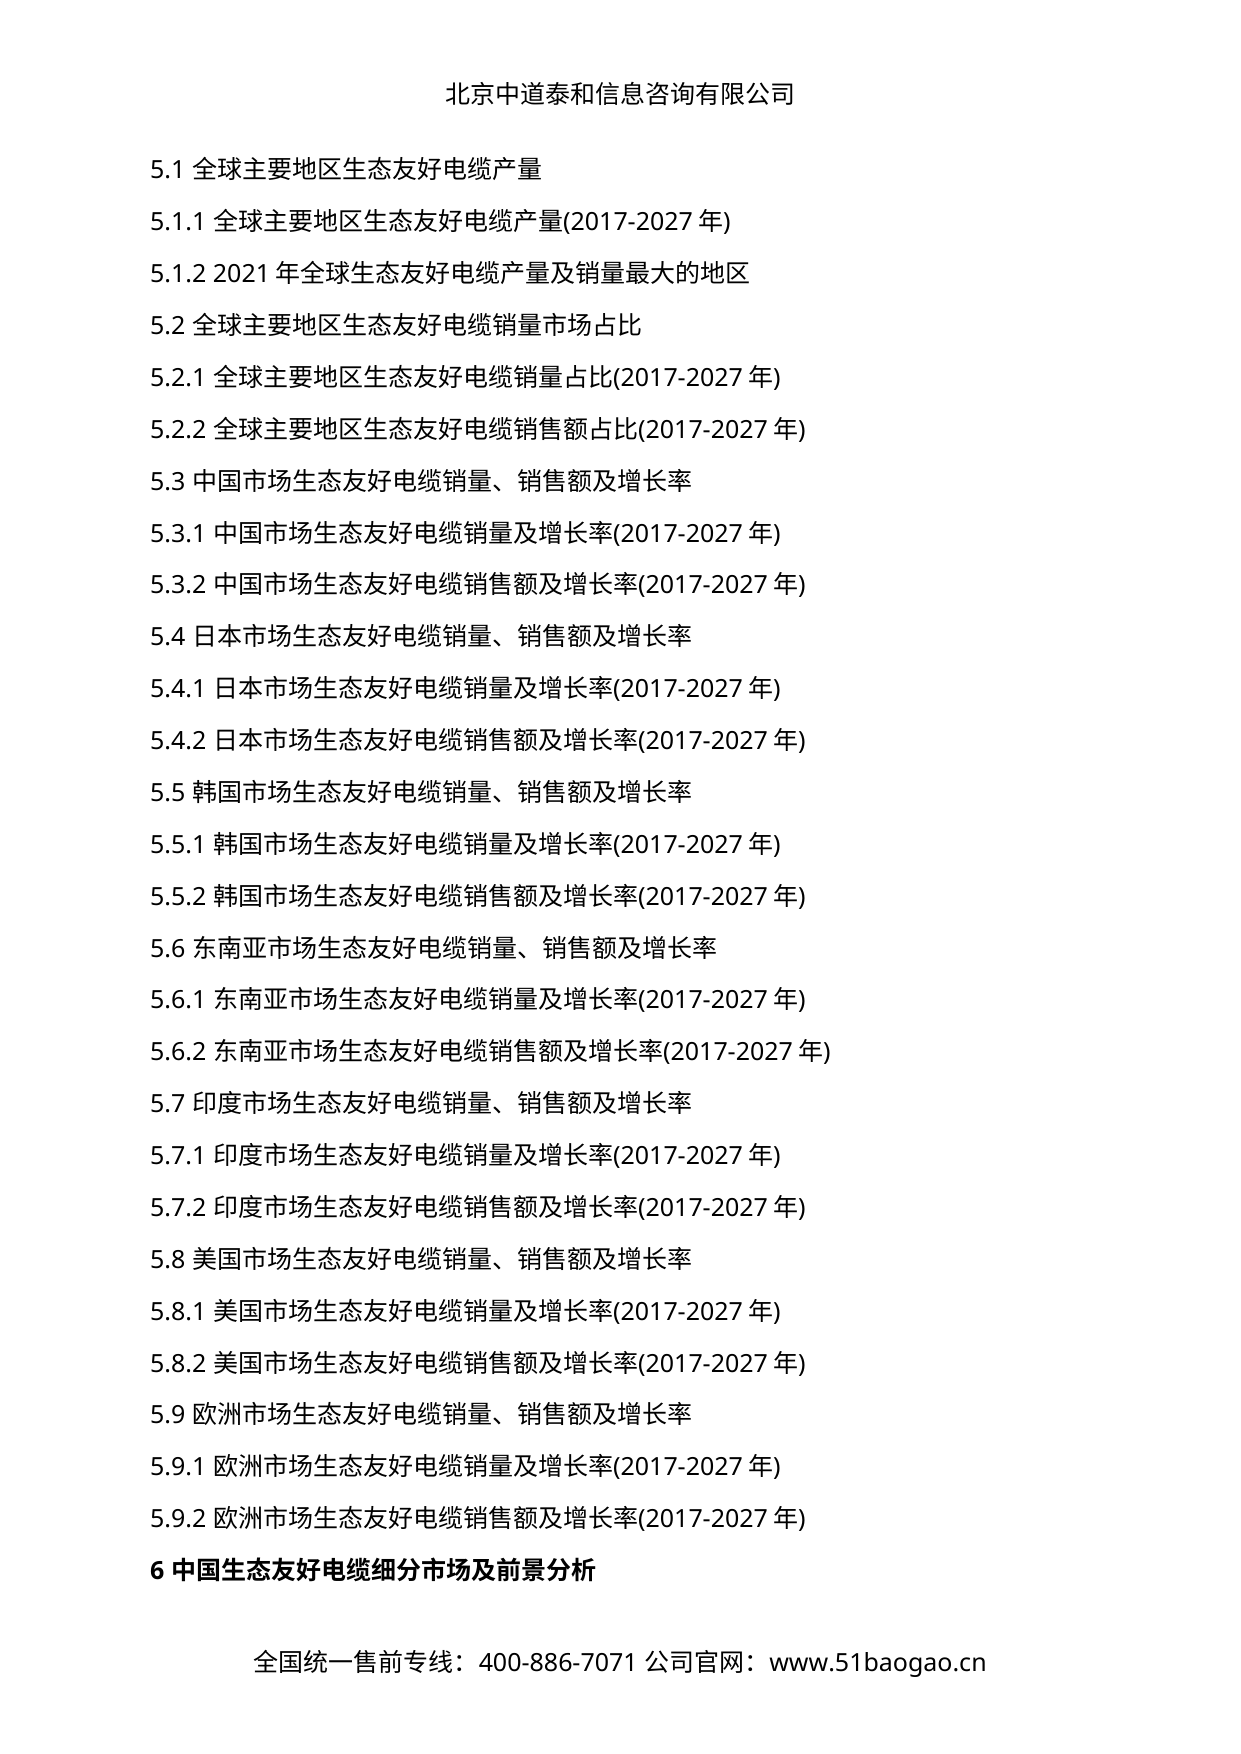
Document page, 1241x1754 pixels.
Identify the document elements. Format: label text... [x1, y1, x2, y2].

text 5.2.2 全球主要地区生态友好电缆销售额占比(2017-2027年) [150, 409, 1090, 446]
text 5.7.1 印度市场生态友好电缆销量及增长率(2017-2027年) [150, 1136, 1090, 1172]
text 5.6.2 东南亚市场生态友好电缆销售额及增长率(2017-2027年) [150, 1032, 1090, 1068]
text 5.6 东南亚市场生态友好电缆销量、销售额及增长率 [150, 928, 1090, 964]
text 6 中国生态友好电缆细分市场及前景分析 [150, 1551, 1090, 1587]
text 5.5 韩国市场生态友好电缆销量、销售额及增长率 [150, 772, 1090, 809]
text 5.4.2 日本市场生态友好电缆销售额及增长率(2017-2027年) [150, 721, 1090, 757]
text 5.6.1 东南亚市场生态友好电缆销量及增长率(2017-2027年) [150, 980, 1090, 1016]
text 5.5.2 韩国市场生态友好电缆销售额及增长率(2017-2027年) [150, 876, 1090, 912]
text 5.1.2 2021年全球生态友好电缆产量及销量最大的地区 [150, 254, 1090, 290]
text 5.8.1 美国市场生态友好电缆销量及增长率(2017-2027年) [150, 1291, 1090, 1327]
text 5.3.1 中国市场生态友好电缆销量及增长率(2017-2027年) [150, 513, 1090, 549]
text 5.3.2 中国市场生态友好电缆销售额及增长率(2017-2027年) [150, 565, 1090, 601]
text 5.7 印度市场生态友好电缆销量、销售额及增长率 [150, 1084, 1090, 1120]
text 5.5.1 韩国市场生态友好电缆销量及增长率(2017-2027年) [150, 824, 1090, 861]
text 5.1.1 全球主要地区生态友好电缆产量(2017-2027年) [150, 202, 1090, 238]
text 5.9.2 欧洲市场生态友好电缆销售额及增长率(2017-2027年) [150, 1499, 1090, 1535]
text 5.7.2 印度市场生态友好电缆销售额及增长率(2017-2027年) [150, 1187, 1090, 1224]
text 5.1 全球主要地区生态友好电缆产量 [150, 150, 1090, 186]
text 5.4 日本市场生态友好电缆销量、销售额及增长率 [150, 617, 1090, 653]
text 5.2 全球主要地区生态友好电缆销量市场占比 [150, 306, 1090, 342]
text 5.9.1 欧洲市场生态友好电缆销量及增长率(2017-2027年) [150, 1447, 1090, 1483]
text 5.4.1 日本市场生态友好电缆销量及增长率(2017-2027年) [150, 669, 1090, 705]
text 5.8.2 美国市场生态友好电缆销售额及增长率(2017-2027年) [150, 1343, 1090, 1379]
text 5.9 欧洲市场生态友好电缆销量、销售额及增长率 [150, 1395, 1090, 1431]
text 5.2.1 全球主要地区生态友好电缆销量占比(2017-2027年) [150, 357, 1090, 394]
text 5.3 中国市场生态友好电缆销量、销售额及增长率 [150, 461, 1090, 497]
text 5.8 美国市场生态友好电缆销量、销售额及增长率 [150, 1239, 1090, 1276]
